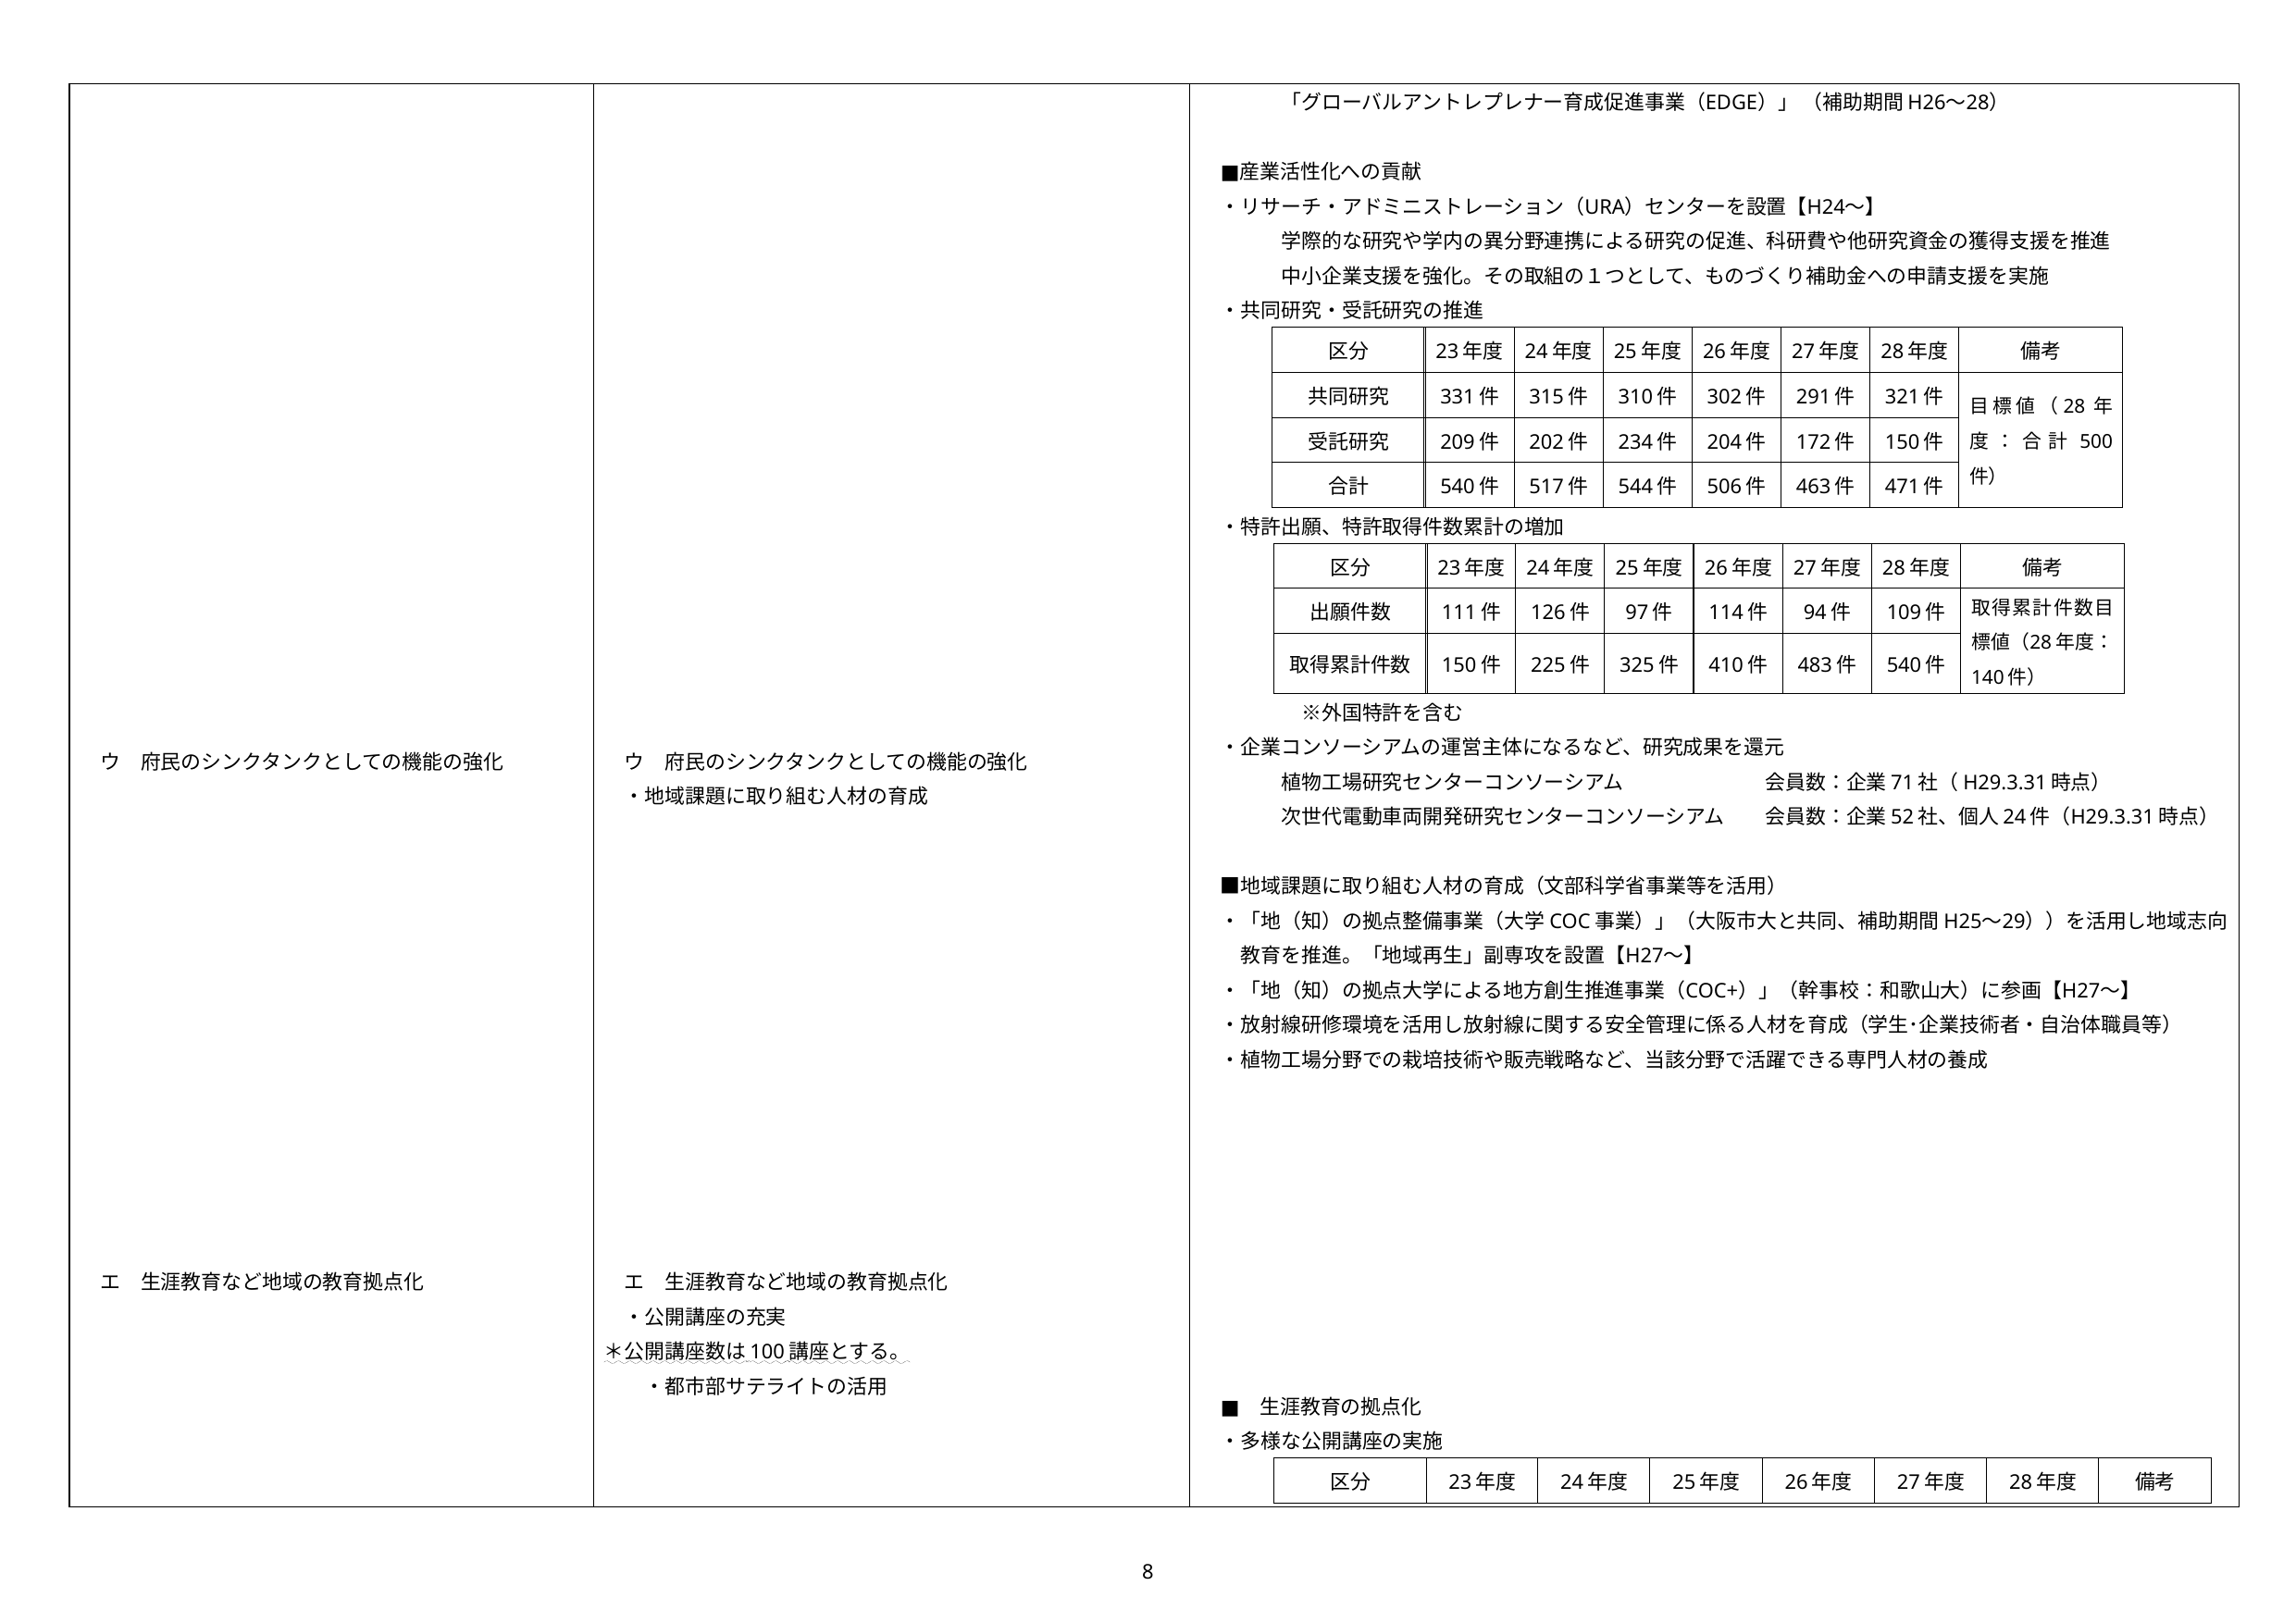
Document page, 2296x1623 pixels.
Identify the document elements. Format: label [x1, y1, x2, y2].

table_cell [1190, 84, 2239, 1506]
table_cell [70, 84, 593, 1506]
table_cell [594, 84, 1189, 1506]
